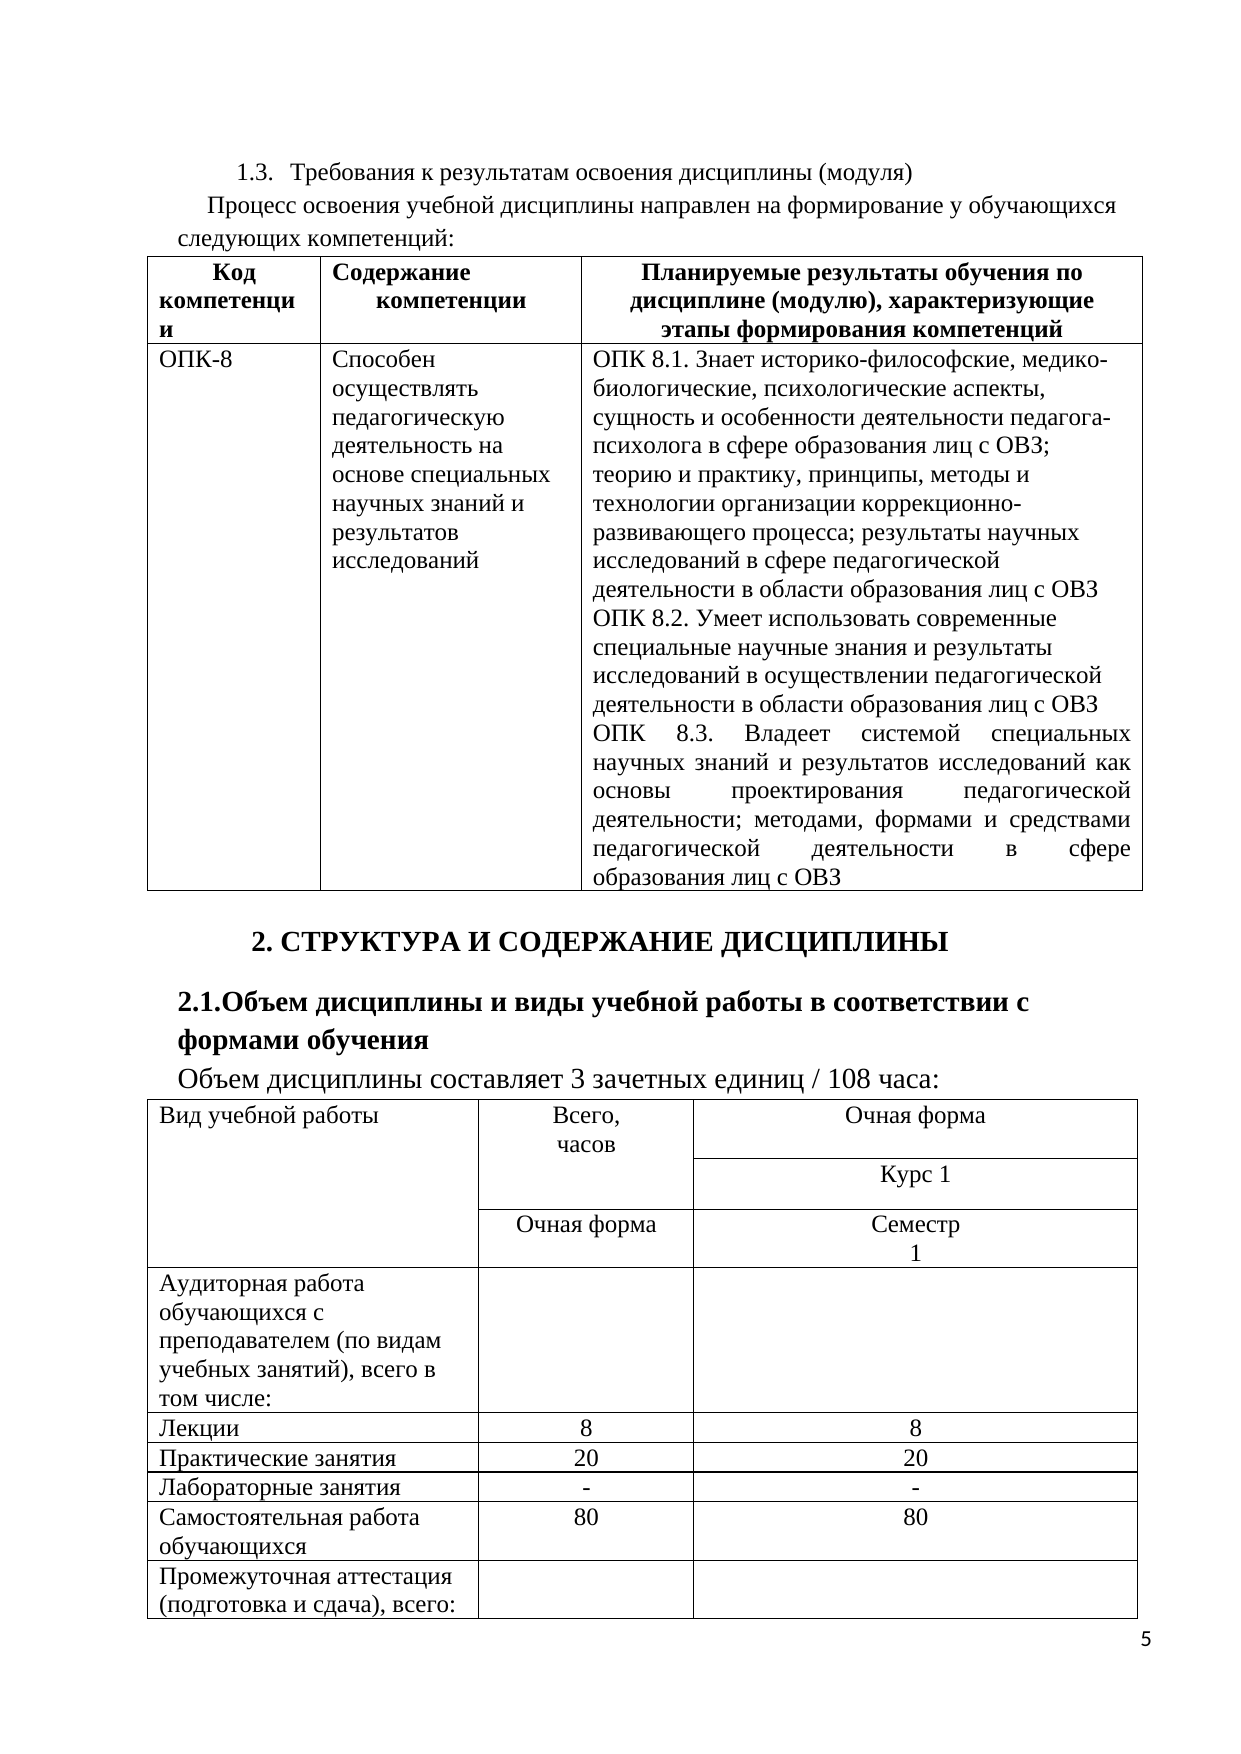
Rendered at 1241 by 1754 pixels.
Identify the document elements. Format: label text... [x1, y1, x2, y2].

table_cell Самостоятельная работа обучающихся [148, 1502, 478, 1560]
table_cell Очная форма [479, 1210, 693, 1267]
list 2. СТРУКТУРА И СОДЕРЖАНИЕ ДИСЦИПЛИНЫ [177, 924, 1152, 958]
table_header Содержание компетенции [321, 257, 581, 343]
table_cell Промежуточная аттестация (подготовка и сдача), всего: [148, 1561, 478, 1618]
table_header Код компетенции [148, 257, 320, 343]
table_cell 8 [479, 1413, 693, 1442]
table_cell 80 [694, 1502, 1137, 1560]
text Процесс освоения учебной дисциплины направлен на формирование у обучающихся следующих компетенций: [177, 190, 1152, 251]
table_cell Лабораторные занятия [148, 1473, 478, 1501]
table_cell 8 [694, 1413, 1137, 1442]
table_cell Лекции [148, 1413, 478, 1442]
table_cell Аудиторная работа обучающихся с преподавателем (по видам учебных занятий), всего в том числе: [148, 1268, 478, 1412]
text 2.1.Объем дисциплины и виды учебной работы в соответствии с формами обучения [177, 984, 1152, 1056]
table_cell Семестр 1 [694, 1210, 1137, 1267]
table_cell 20 [479, 1443, 693, 1471]
text Объем дисциплины составляет 3 зачетных единиц / 108 часа: [177, 1061, 1152, 1094]
table_header Всего, часов [479, 1100, 693, 1208]
table_cell - [479, 1473, 693, 1501]
table_header Вид учебной работы [148, 1100, 478, 1267]
table_cell - [694, 1473, 1137, 1501]
table_cell Способен осуществлять педагогическую деятельность на основе специальных научных знаний и результатов исследований [321, 344, 581, 890]
table_cell [694, 1268, 1137, 1412]
table_header Планируемые результаты обучения по дисциплине (модулю), характеризующие этапы формирования компетенций [582, 257, 1142, 343]
table_cell [479, 1268, 693, 1412]
table_cell [479, 1561, 693, 1618]
list Требования к результатам освоения дисциплины (модуля) [236, 157, 1152, 185]
table_cell 20 [694, 1443, 1137, 1471]
table_cell Практические занятия [148, 1443, 478, 1471]
table_cell ОПК 8.1. Знает историко-философские, медико-биологические, психологические аспекты, сущность и особенности деятельности педагога-психолога в сфере образования лиц с ОВЗ; теорию и практику, принципы, методы и технологии организации коррекционно-развивающего процесса; результаты научных исследований в сфере педагогической деятельности в области образования лиц с ОВЗ ОПК 8.2. Умеет использовать современные специальные научные знания и результаты исследований в осуществлении педагогической деятельности в области образования лиц с ОВЗ ОПК 8.3. Владеет системой специальных научных знаний и результатов исследований как основы проектирования педагогической деятельности; методами, формами и средствами педагогической деятельности в сфере образования лиц с ОВЗ [582, 344, 1142, 890]
table_cell Курс 1 [694, 1159, 1137, 1208]
table_cell [694, 1561, 1137, 1618]
table_cell ОПК-8 [148, 344, 320, 890]
table_header Очная форма [694, 1100, 1137, 1158]
table_cell 80 [479, 1502, 693, 1560]
